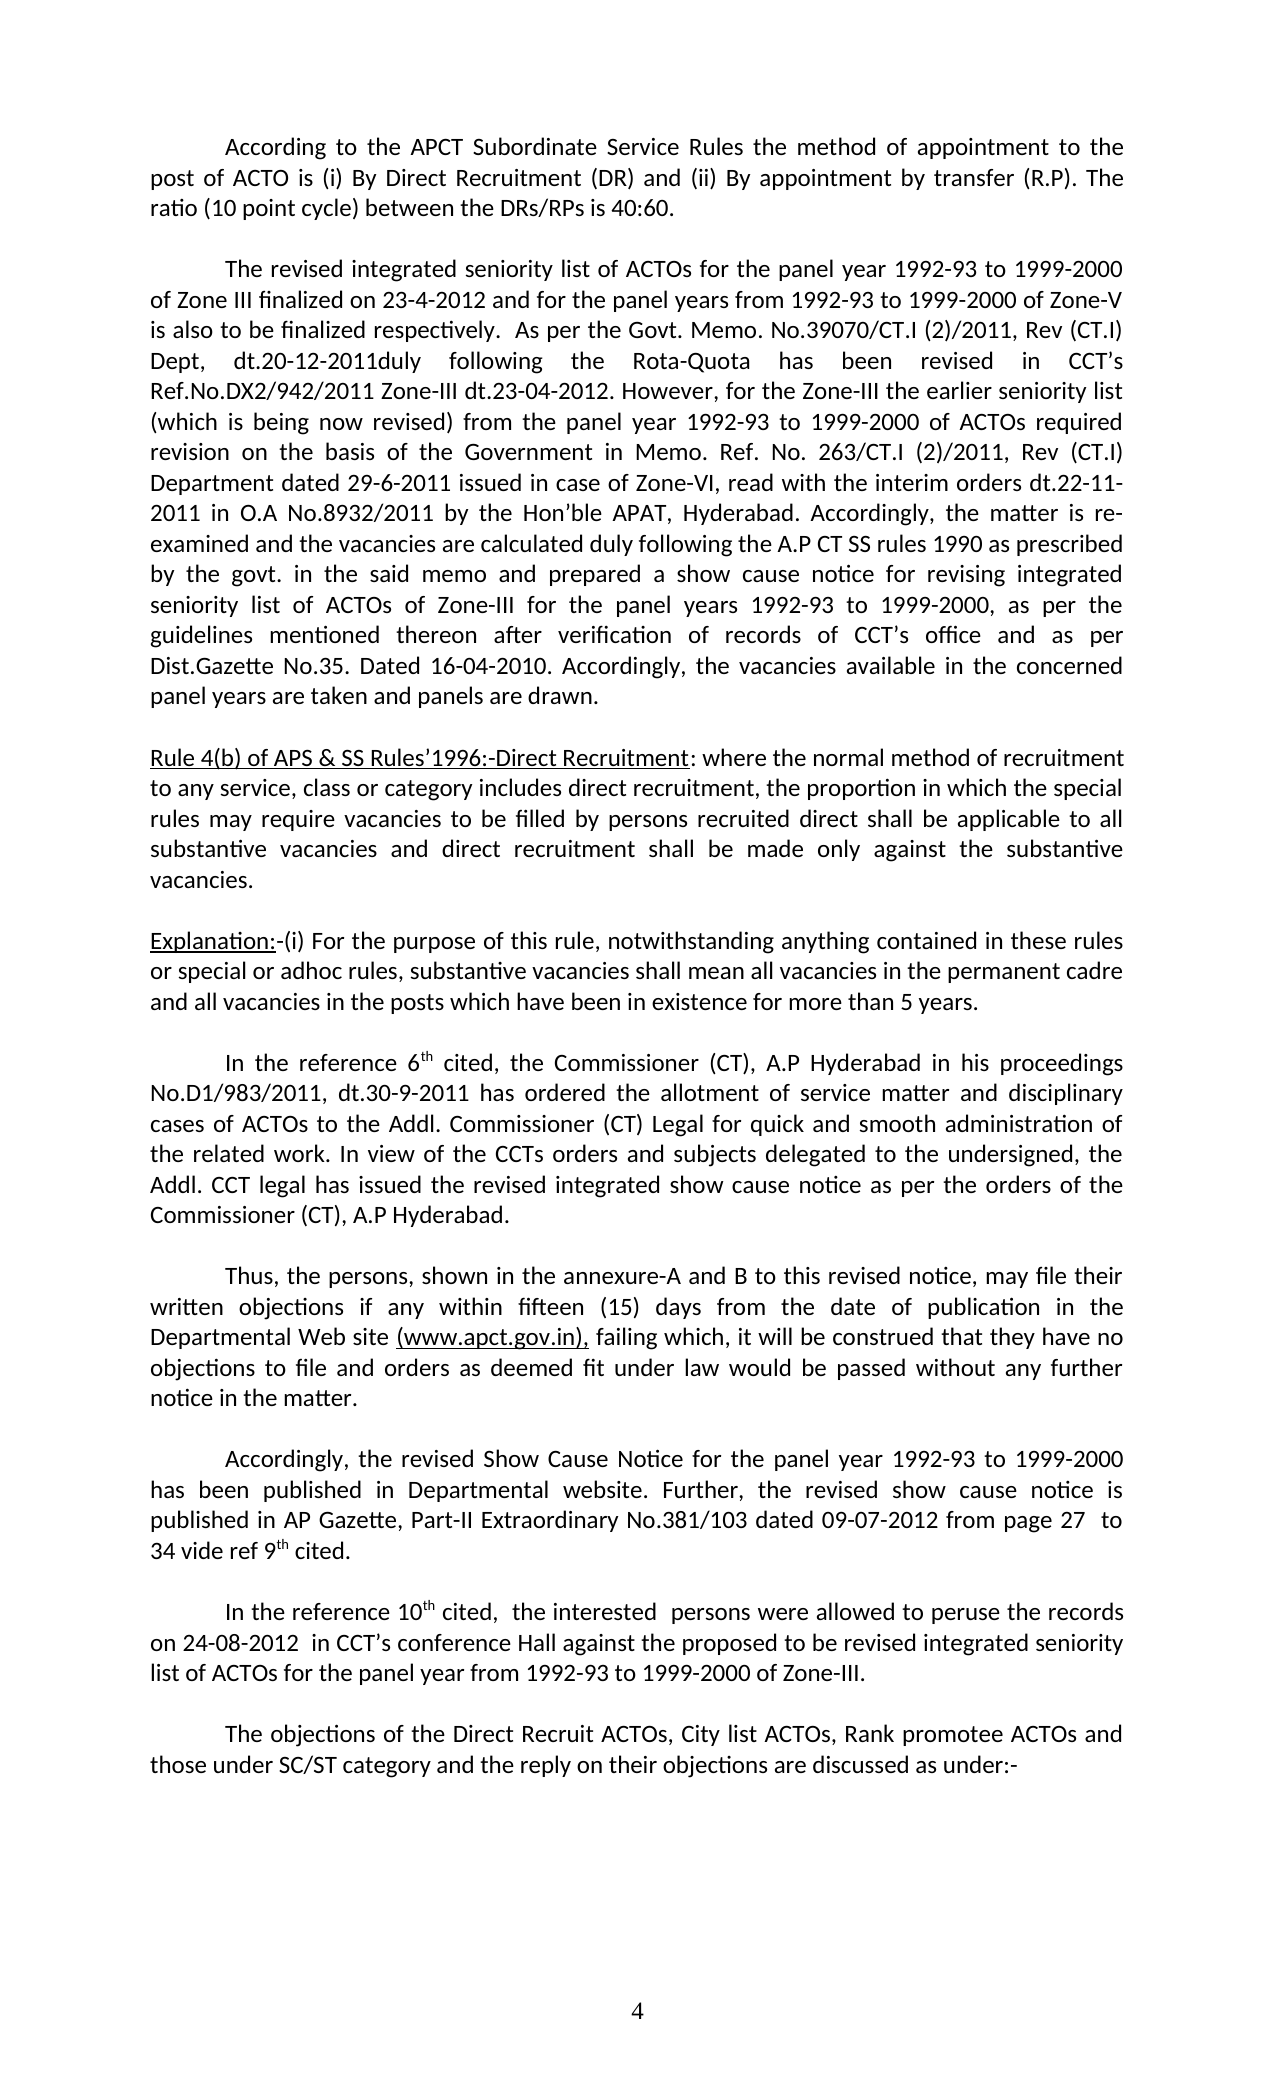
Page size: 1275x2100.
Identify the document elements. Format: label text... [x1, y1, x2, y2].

text Thus, the persons, shown in the annexure-A and B to this revised notice, may file their written objections if any within fifteen (15) days from the date of publication in the Departmental Web site (www.apct.gov.in), failing which, it will be construed that they have no objections to file and orders as deemed fit under law would be passed without any further notice in the matter. [150, 1261, 1125, 1413]
text According to the APCT Subordinate Service Rules the method of appointment to the post of ACTO is (i) By Direct Recruitment (DR) and (ii) By appointment by transfer (R.P). The ratio (10 point cycle) between the DRs/RPs is 40:60. [150, 131, 1125, 223]
text The revised integrated seniority list of ACTOs for the panel year 1992-93 to 1999-2000 of Zone III finalized on 23-4-2012 and for the panel years from 1992-93 to 1999-2000 of Zone-V is also to be finalized respectively. As per the Govt. Memo. No.39070/CT.I (2)/2011, Rev (CT.I) Dept, dt.20-12-2011duly following the Rota-Quota has been revised in CCT’s Ref.No.DX2/942/2011 Zone-III dt.23-04-2012. However, for the Zone-III the earlier seniority list (which is being now revised) from the panel year 1992-93 to 1999-2000 of ACTOs required revision on the basis of the Government in Memo. Ref. No. 263/CT.I (2)/2011, Rev (CT.I) Department dated 29-6-2011 issued in case of Zone-VI, read with the interim orders dt.22-11-2011 in O.A No.8932/2011 by the Hon’ble APAT, Hyderabad. Accordingly, the matter is re-examined and the vacancies are calculated duly following the A.P CT SS rules 1990 as prescribed by the govt. in the said memo and prepared a show cause notice for revising integrated seniority list of ACTOs of Zone-III for the panel years 1992-93 to 1999-2000, as per the guidelines mentioned thereon after verification of records of CCT’s office and as per Dist.Gazette No.35. Dated 16-04-2010. Accordingly, the vacancies available in the concerned panel years are taken and panels are drawn. [150, 253, 1125, 711]
text In the reference 6th cited, the Commissioner (CT), A.P Hyderabad in his proceedings No.D1/983/2011, dt.30-9-2011 has ordered the allotment of service matter and disciplinary cases of ACTOs to the Addl. Commissioner (CT) Legal for quick and smooth administration of the related work. In view of the CCTs orders and subjects delegated to the undersigned, the Addl. CCT legal has issued the revised integrated show cause notice as per the orders of the Commissioner (CT), A.P Hyderabad. [150, 1047, 1125, 1230]
text The objections of the Direct Recruit ACTOs, City list ACTOs, Rank promotee ACTOs and those under SC/ST category and the reply on their objections are discussed as under:- [150, 1718, 1125, 1779]
text In the reference 10th cited, the interested persons were allowed to peruse the records on 24-08-2012 in CCT’s conference Hall against the proposed to be revised integrated seniority list of ACTOs for the panel year from 1992-93 to 1999-2000 of Zone-III. [150, 1596, 1125, 1688]
text Rule 4(b) of APS & SS Rules’1996:-Direct Recruitment: where the normal method of recruitment to any service, class or category includes direct recruitment, the proportion in which the special rules may require vacancies to be filled by persons recruited direct shall be applicable to all substantive vacancies and direct recruitment shall be made only against the substantive vacancies. [150, 742, 1125, 894]
text Accordingly, the revised Show Cause Notice for the panel year 1992-93 to 1999-2000 has been published in Departmental website. Further, the revised show cause notice is published in AP Gazette, Part-II Extraordinary No.381/103 dated 09-07-2012 from page 27 to 34 vide ref 9th cited. [150, 1444, 1125, 1566]
text Explanation:-(i) For the purpose of this rule, notwithstanding anything contained in these rules or special or adhoc rules, substantive vacancies shall mean all vacancies in the permanent cadre and all vacancies in the posts which have been in existence for more than 5 years. [150, 925, 1125, 1016]
